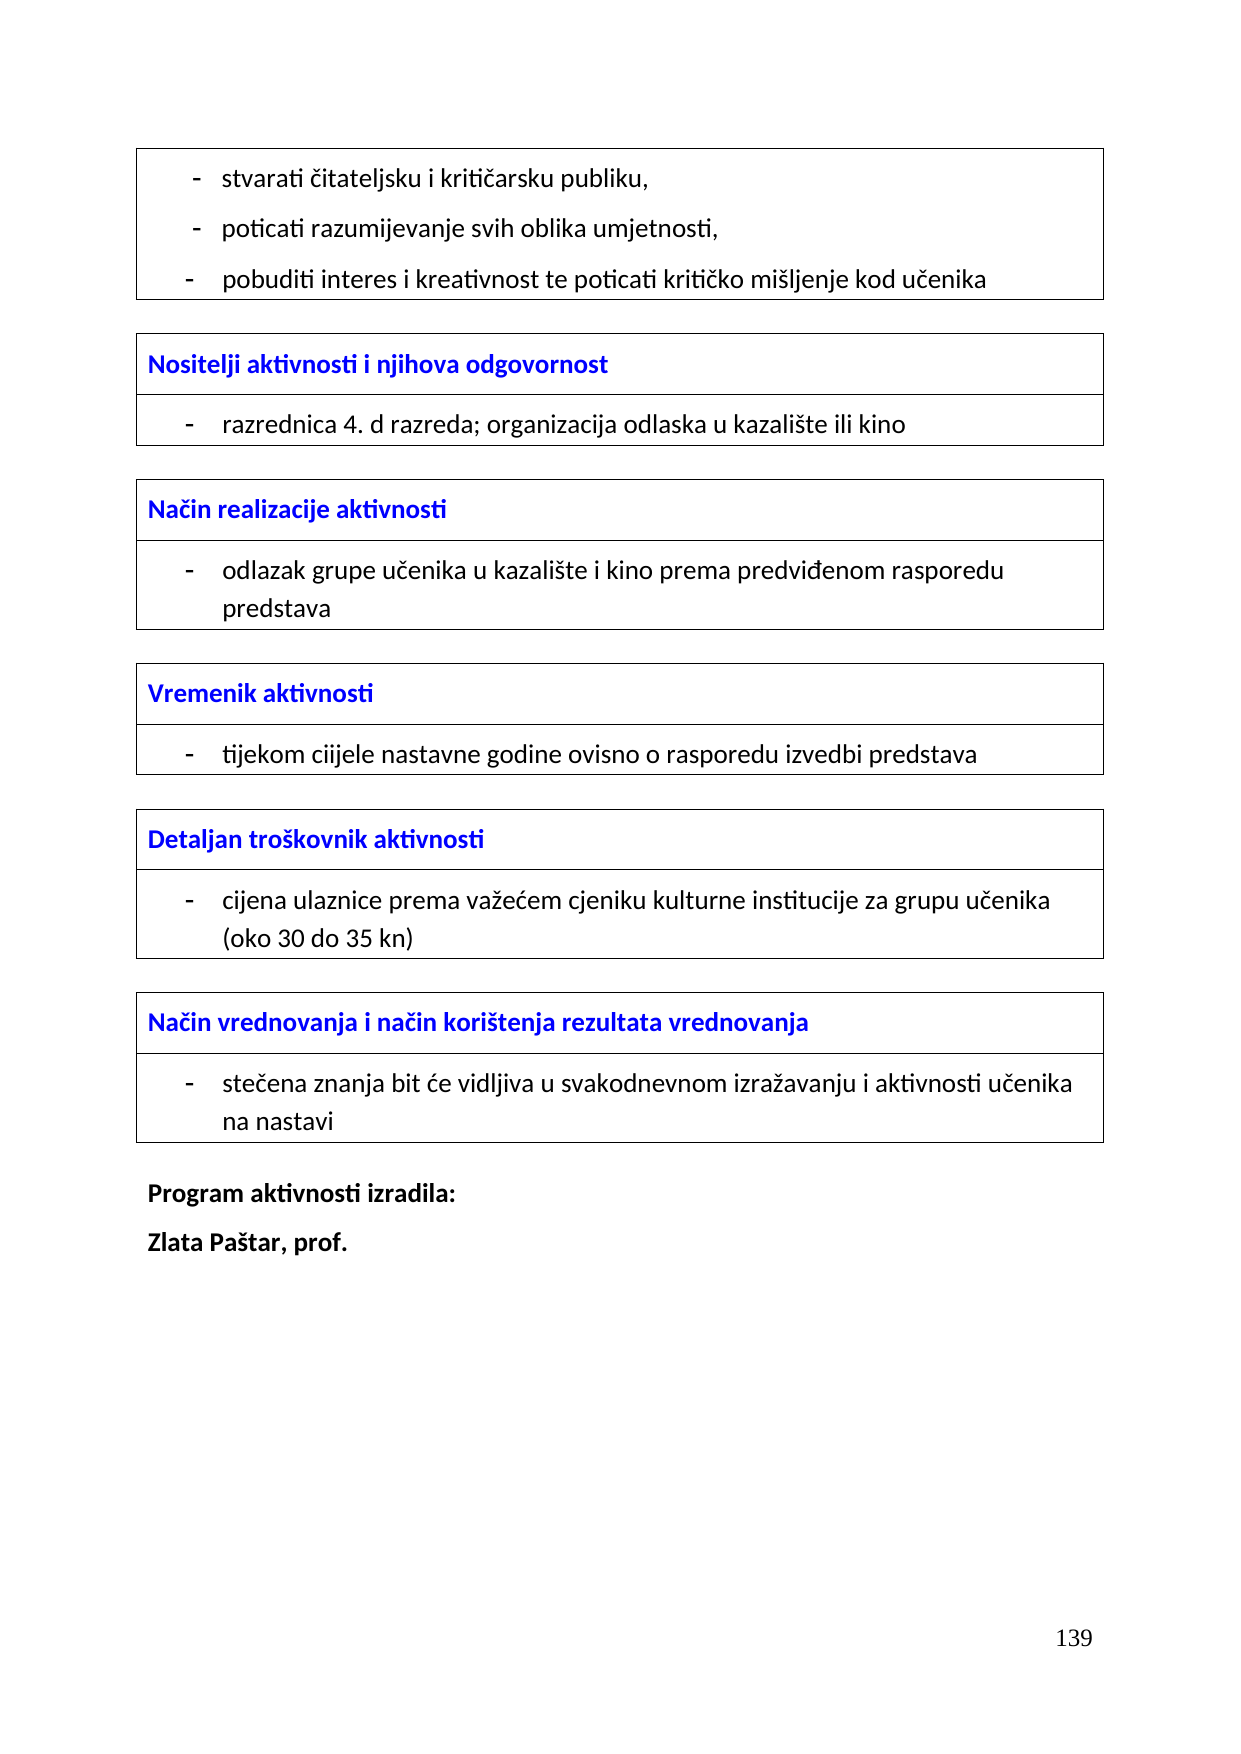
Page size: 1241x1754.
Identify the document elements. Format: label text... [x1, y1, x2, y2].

table_header Način vrednovanja i način korištenja rezultata vrednovanja [137, 993, 1103, 1053]
table_header Detaljan troškovnik aktivnosti [137, 810, 1103, 869]
table_cell stečena znanja bit će vidljiva u svakodnevnom izražavanju i aktivnosti učenika na nastavi [137, 1054, 1103, 1142]
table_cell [137, 149, 1103, 299]
text Program aktivnosti izradila: [148, 1176, 1093, 1209]
table_cell razrednica 4. d razreda; organizacija odlaska u kazalište ili kino [137, 395, 1103, 445]
text Zlata Paštar, prof. [148, 1225, 1093, 1258]
table_header Vremenik aktivnosti [137, 664, 1103, 723]
table_cell odlazak grupe učenika u kazalište i kino prema predviđenom rasporedu predstava [137, 541, 1103, 629]
table_cell tijekom ciijele nastavne godine ovisno o rasporedu izvedbi predstava [137, 725, 1103, 774]
table_header Nositelji aktivnosti i njihova odgovornost [137, 334, 1103, 394]
table_header Način realizacije aktivnosti [137, 480, 1103, 540]
table_cell cijena ulaznice prema važećem cjeniku kulturne institucije za grupu učenika (oko 30 do 35 kn) [137, 870, 1103, 958]
